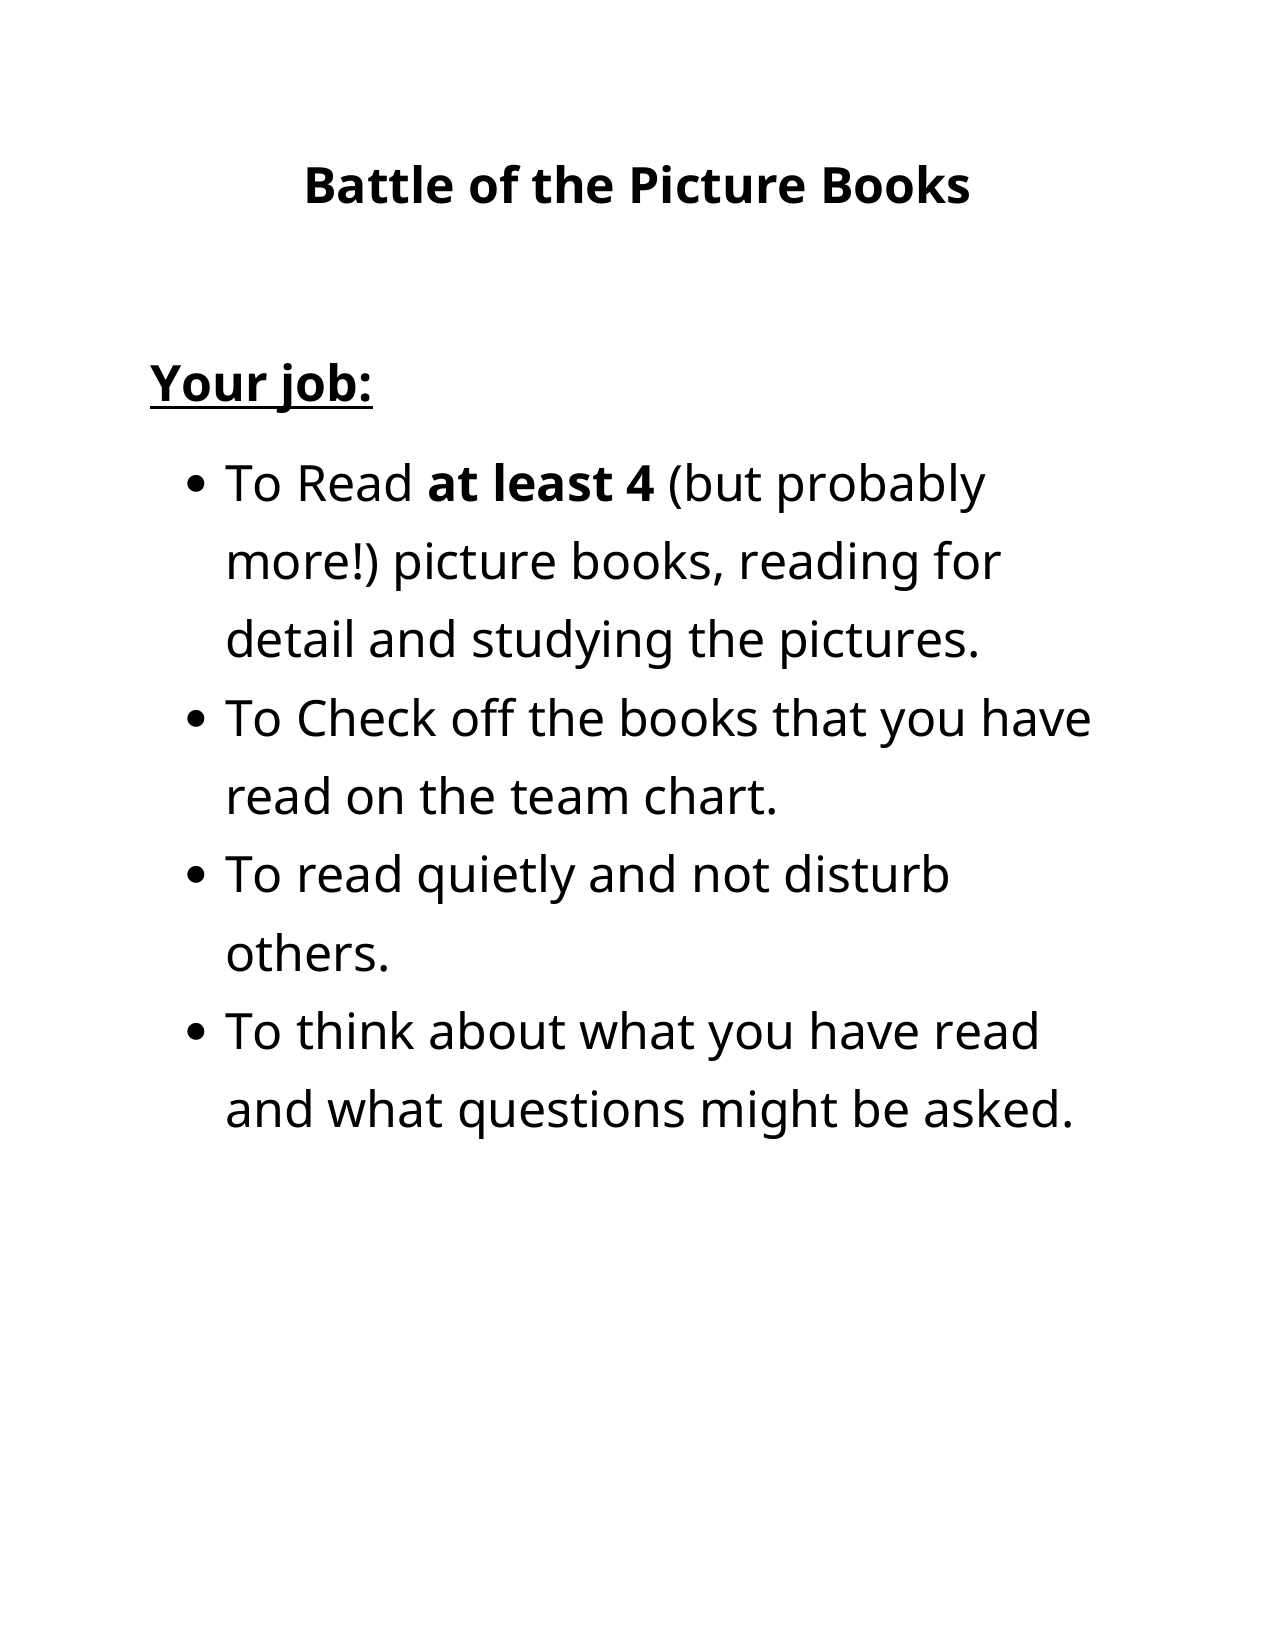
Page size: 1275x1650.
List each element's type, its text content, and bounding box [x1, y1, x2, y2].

list To Check off the books that you have read on the team chart. [187, 682, 1125, 829]
list To read quietly and not disturb others. [187, 839, 1125, 986]
text Your job: [150, 348, 1125, 416]
list To Read at least 4 (but probably more!) picture books, reading for detail and studying the pictures. [187, 447, 1125, 672]
text Battle of the Picture Books [150, 150, 1125, 218]
list To think about what you have read and what questions might be asked. [187, 996, 1125, 1142]
